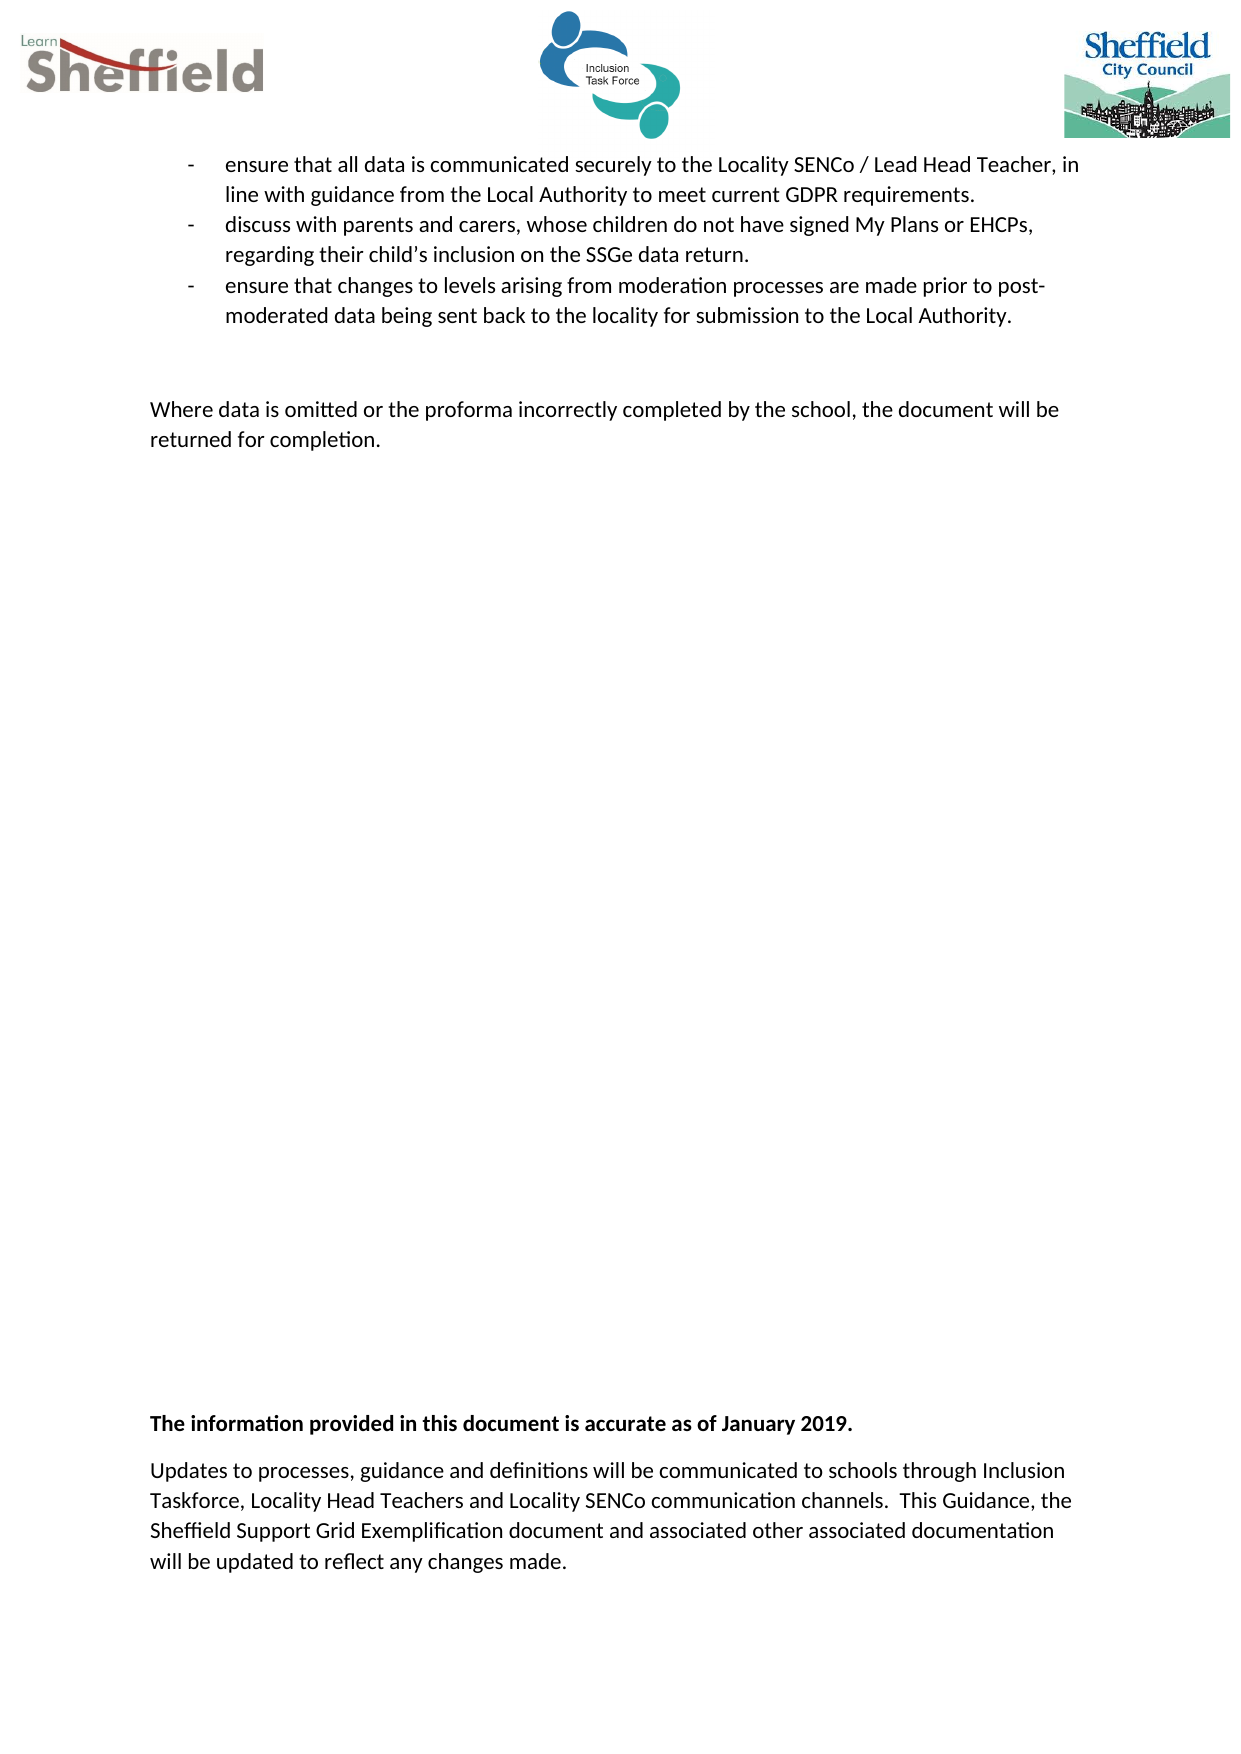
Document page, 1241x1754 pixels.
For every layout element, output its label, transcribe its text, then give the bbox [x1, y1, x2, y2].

list discuss with parents and carers, whose children do not have signed My Plans or EHCPs, regarding their child’s inclusion on the SSGe data return. [187, 210, 1090, 269]
list ensure that all data is communicated securely to the Locality SENCo / Lead Head Teacher, in line with guidance from the Local Authority to meet current GDPR requirements. [187, 150, 1090, 208]
picture [537, 10, 715, 150]
text Updates to processes, guidance and definitions will be communicated to schools through Inclusion Taskforce, Locality Head Teachers and Locality SENCo communication channels. This Guidance, the Sheffield Support Grid Exemplification document and associated other associated documentation will be updated to reflect any changes made. [150, 1456, 1090, 1575]
text The information provided in this document is accurate as of January 2019. [150, 1409, 1090, 1437]
text Where data is omitted or the proforma incorrectly completed by the school, the document will be returned for completion. [150, 395, 1090, 453]
list ensure that changes to levels arising from moderation processes are made prior to post-moderated data being sent back to the locality for submission to the Local Authority. [187, 271, 1090, 329]
picture [1064, 11, 1231, 138]
picture [19, 33, 264, 93]
